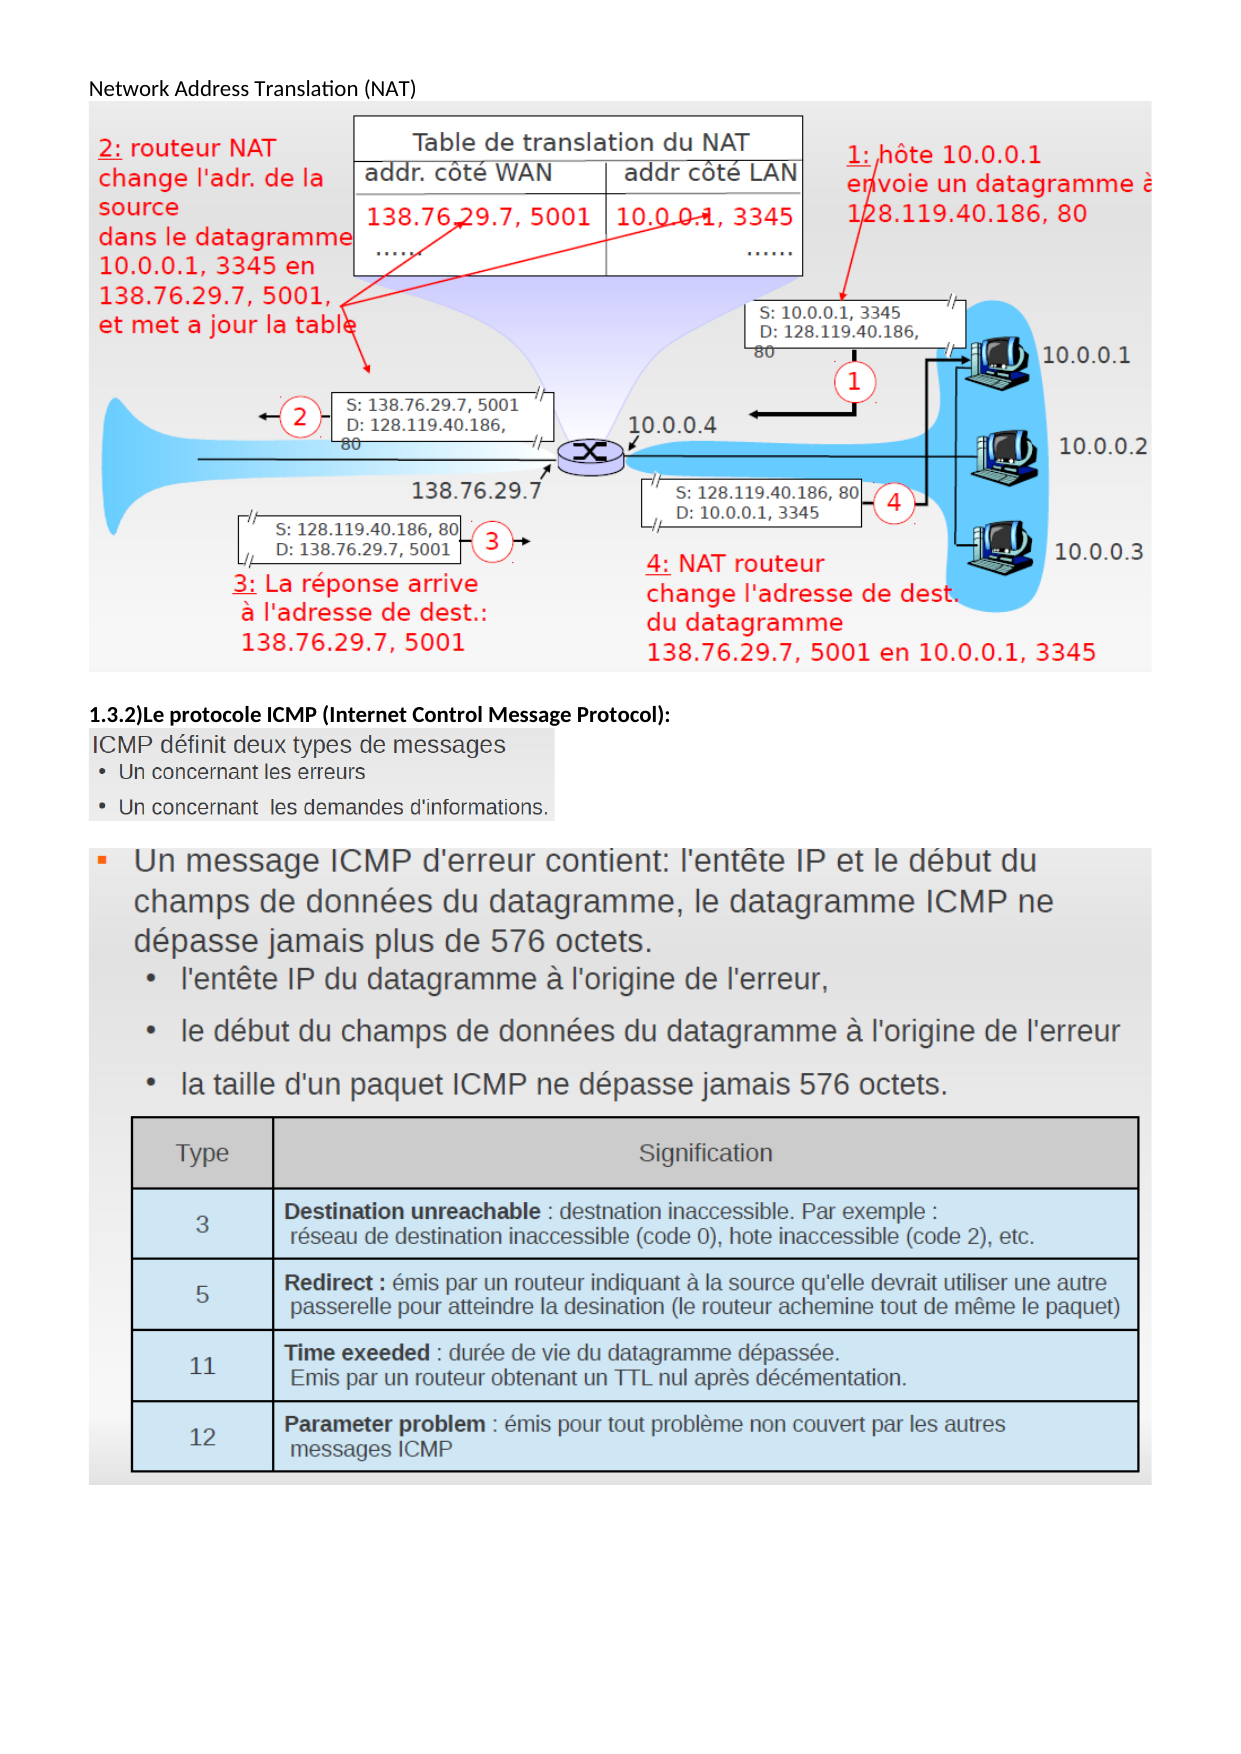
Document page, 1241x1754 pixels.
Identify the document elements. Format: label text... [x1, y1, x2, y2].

picture [88, 848, 1152, 1485]
picture [88, 728, 555, 821]
text Network Address Translation (NAT) [89, 74, 1152, 101]
picture [88, 101, 1152, 672]
text 1.3.2)Le protocole ICMP (Internet Control Message Protocol): [89, 700, 1152, 728]
